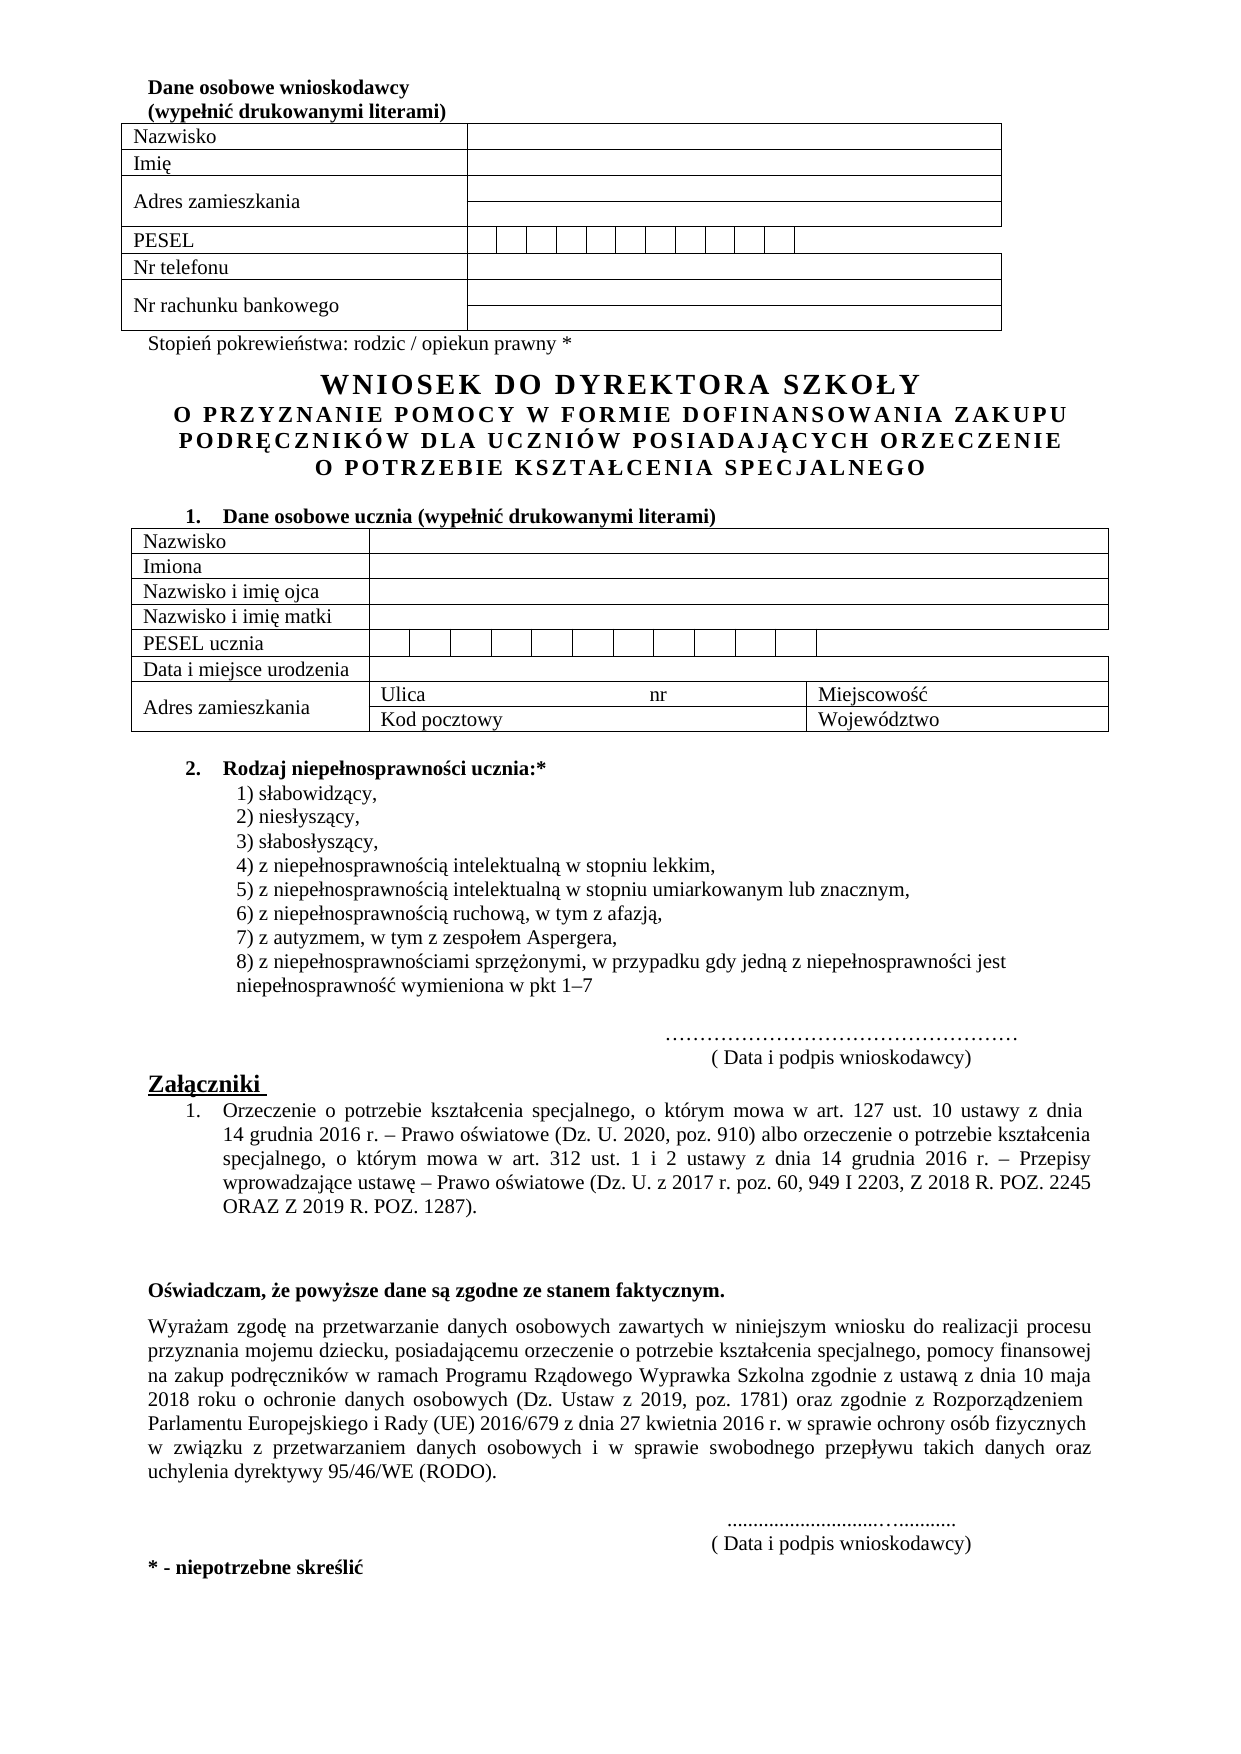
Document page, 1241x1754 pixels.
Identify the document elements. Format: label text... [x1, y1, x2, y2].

text 6) z niepełnosprawnością ruchową, w tym z afazją, [236, 901, 1093, 925]
text 3) słabosłyszący, [236, 828, 1093, 853]
table_cell Miejscowość [807, 682, 1108, 706]
table_cell Województwo [807, 707, 1108, 731]
table_cell [468, 280, 1001, 305]
text Dane osobowe wnioskodawcy (wypełnić drukowanymi literami) [148, 75, 1093, 123]
table_cell [370, 579, 1108, 603]
list Dane osobowe ucznia (wypełnić drukowanymi literami) [185, 504, 1093, 528]
text 2) niesłyszący, [236, 804, 1093, 828]
table_cell [706, 227, 734, 253]
text .............................…........... [590, 1507, 1093, 1531]
table_cell [695, 630, 735, 656]
table_cell [370, 657, 1108, 681]
list Rodzaj niepełnosprawności ucznia:* [185, 756, 1093, 780]
table_cell [468, 306, 1001, 330]
table_cell [468, 202, 1001, 226]
table_cell Ulica nr [370, 682, 806, 706]
table_cell Data i miejsce urodzenia [132, 657, 369, 681]
table_cell Nazwisko i imię matki [132, 605, 369, 628]
table_cell [497, 227, 526, 253]
text Stopień pokrewieństwa: rodzic / opiekun prawny * [148, 331, 1093, 355]
text ( Data i podpis wnioskodawcy) [590, 1045, 1093, 1069]
table_cell Nazwisko i imię ojca [132, 579, 369, 603]
text 8) z niepełnosprawnościami sprzężonymi, w przypadku gdy jedną z niepełnosprawności jest niepełnosprawność wymieniona w pkt 1–7 [236, 949, 1093, 997]
subtitle O POTRZEBIE KSZTAŁCENIA SPECJALNEGO [148, 454, 1093, 480]
table_header [370, 529, 1108, 553]
table_cell [573, 630, 613, 656]
table_cell [468, 176, 1001, 201]
subtitle O PRZYZNANIE POMOCY W FORMIE DOFINANSOWANIA ZAKUPU [148, 401, 1093, 427]
table_cell [616, 227, 645, 253]
table_cell [676, 227, 705, 253]
table_cell Adres zamieszkania [132, 682, 369, 731]
table_cell [451, 630, 491, 656]
table_cell Nr rachunku bankowego [122, 280, 467, 330]
table_cell Adres zamieszkania [122, 176, 467, 226]
table_cell [587, 227, 615, 253]
list Orzeczenie o potrzebie kształcenia specjalnego, o którym mowa w art. 127 ust. 10 ustawy z dnia 14 grudnia 2016 r. – Prawo oświatowe (Dz. U. 2020, poz. 910) albo orzeczenie o potrzebie kształcenia specjalnego, o którym mowa w art. 312 ust. 1 i 2 ustawy z dnia 14 grudnia 2016 r. – Przepisy wprowadzające ustawę – Prawo oświatowe (Dz. U. z 2017 r. poz. 60, 949 I 2203, Z 2018 R. POZ. 2245 ORAZ Z 2019 R. POZ. 1287). [185, 1098, 1093, 1218]
text 7) z autyzmem, w tym z zespołem Aspergera, [236, 925, 1093, 949]
table_cell [468, 150, 1001, 175]
table_cell [735, 227, 764, 253]
table_cell Imiona [132, 554, 369, 578]
table_cell Kod pocztowy [370, 707, 806, 731]
table_cell [776, 630, 816, 656]
table_cell [370, 605, 1108, 628]
table_cell [736, 630, 775, 656]
text 5) z niepełnosprawnością intelektualną w stopniu umiarkowanym lub znacznym, [236, 877, 1093, 901]
table_cell [557, 227, 586, 253]
table_header [468, 124, 1001, 149]
table_cell Nr telefonu [122, 254, 467, 279]
text Załączniki [148, 1069, 1093, 1098]
text ( Data i podpis wnioskodawcy) [590, 1531, 1093, 1555]
text 1) słabowidzący, [236, 780, 1093, 804]
table_cell [468, 254, 1001, 279]
text 4) z niepełnosprawnością intelektualną w stopniu lekkim, [236, 853, 1093, 877]
text Oświadczam, że powyższe dane są zgodne ze stanem faktycznym. [148, 1278, 1093, 1302]
table_cell [646, 227, 675, 253]
table_cell [468, 227, 496, 253]
subtitle WNIOSEK DO DYREKTORA SZKOŁY [148, 367, 1093, 401]
table_cell [492, 630, 531, 656]
table_cell Imię [122, 150, 467, 175]
text …………………………………………… [590, 1021, 1093, 1045]
table_cell [410, 630, 450, 656]
table_cell PESEL [122, 227, 467, 253]
table_header Nazwisko [122, 124, 467, 149]
table_header Nazwisko [132, 529, 369, 553]
table_cell [370, 554, 1108, 578]
table_cell [765, 227, 794, 253]
subtitle PODRĘCZNIKÓW DLA UCZNIÓW POSIADAJĄCYCH ORZECZENIE [148, 427, 1093, 454]
text * - niepotrzebne skreślić [148, 1555, 1093, 1579]
table_cell [654, 630, 694, 656]
table_cell PESEL ucznia [132, 630, 369, 656]
table_cell [532, 630, 572, 656]
table_cell [614, 630, 653, 656]
text Wyrażam zgodę na przetwarzanie danych osobowych zawartych w niniejszym wniosku do realizacji procesu przyznania mojemu dziecku, posiadającemu orzeczenie o potrzebie kształcenia specjalnego, pomocy finansowej na zakup podręczników w ramach Programu Rządowego Wyprawka Szkolna zgodnie z ustawą z dnia 10 maja 2018 roku o ochronie danych osobowych (Dz. Ustaw z 2019, poz. 1781) oraz zgodnie z Rozporządzeniem Parlamentu Europejskiego i Rady (UE) 2016/679 z dnia 27 kwietnia 2016 r. w sprawie ochrony osób fizycznych w związku z przetwarzaniem danych osobowych i w sprawie swobodnego przepływu takich danych oraz uchylenia dyrektywy 95/46/WE (RODO). [148, 1314, 1093, 1483]
table_cell [527, 227, 556, 253]
table_cell [370, 630, 409, 656]
